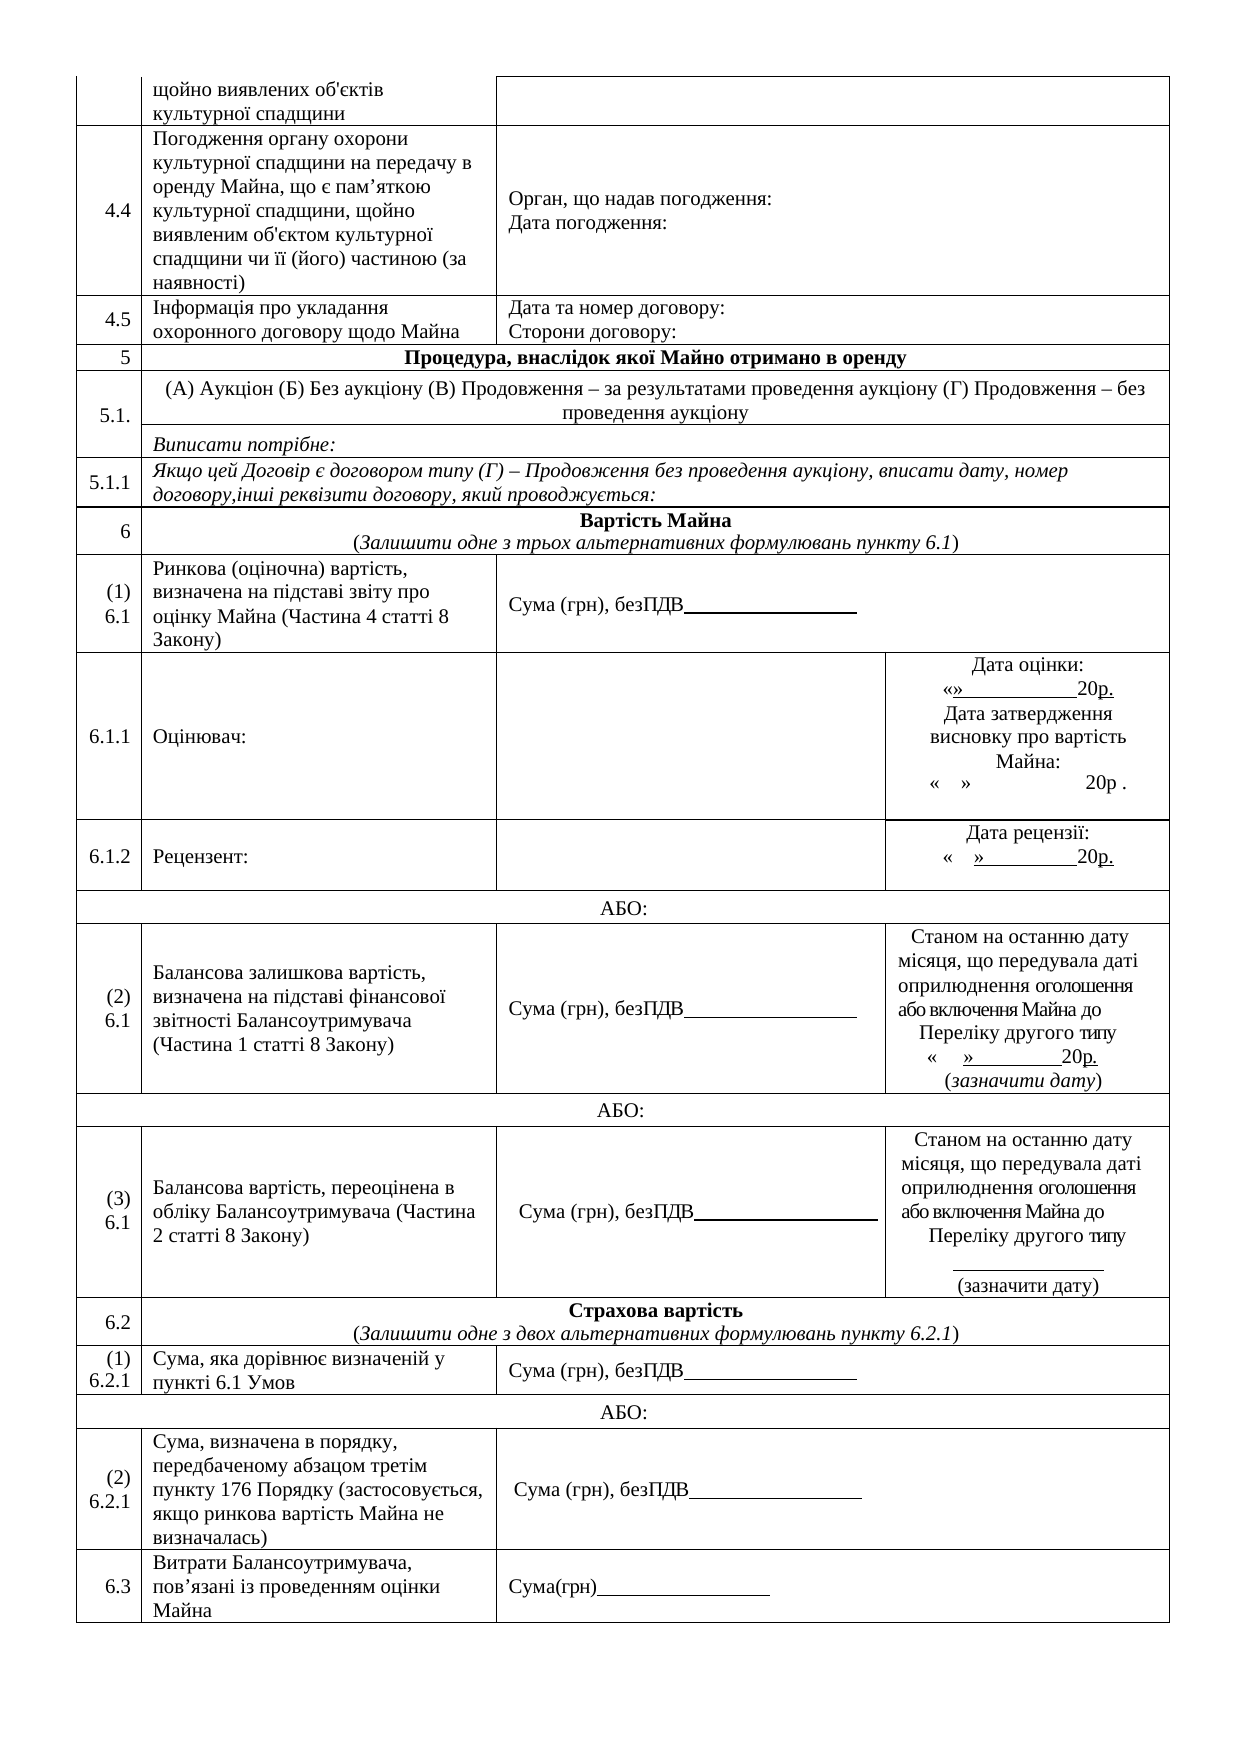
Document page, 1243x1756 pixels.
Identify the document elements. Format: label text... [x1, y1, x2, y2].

table_cell 6.1.2 [77, 820, 141, 890]
table_cell Сума (грн), безПДВ [497, 1429, 1169, 1549]
table_cell Станом на останню дату місяця, що передувала даті оприлюднення оголошення або включення Майна до Переліку другого типу « » 20р.(зазначити дату) [886, 924, 1169, 1092]
table_cell Ринкова (оціночна) вартість, визначена на підставі звіту про оцінку Майна (Частина 4 статті 8 Закону) [142, 555, 496, 652]
table_cell Якщо цей Договір є договором типу (Г) – Продовження без проведення аукціону, вписати дату, номер договору,інші реквізити договору, який проводжується: [142, 458, 1169, 506]
table_cell (3) 6.1 [77, 1127, 141, 1297]
table_cell Дата рецензії: « » 20р. [886, 821, 1169, 890]
table_cell Сума (грн), безПДВ [497, 1127, 885, 1297]
table_cell 5.1.1 [77, 458, 141, 506]
table_cell Страхова вартість (Залишити одне з двох альтернативних формулювань пункту 6.2.1) [142, 1298, 1169, 1345]
table_cell Виписати потрібне: [142, 425, 1169, 457]
table_cell [497, 820, 885, 890]
table_cell 4.4 [77, 126, 141, 294]
table_header [77, 76, 141, 125]
table_cell 5 [77, 345, 141, 370]
table_cell 4.5 [77, 296, 141, 343]
table_cell Процедура, внаслідок якої Майно отримано в оренду [142, 345, 1169, 370]
table_cell Дата та номер договору: Сторони договору: [497, 296, 1169, 343]
table_cell Сума, яка дорівнює визначеній у пункті 6.1 Умов [142, 1346, 496, 1394]
table_cell [497, 653, 885, 818]
table_cell АБО: [77, 1395, 1169, 1428]
table_cell (1) 6.2.1 [77, 1346, 141, 1394]
table_cell Погодження органу охорони культурної спадщини на передачу в оренду Майна, що є пам’яткою культурної спадщини, щойно виявленим об'єктом культурної спадщини чи її (його) частиною (за наявності) [142, 126, 496, 294]
table_cell (А) Аукціон (Б) Без аукціону (В) Продовження – за результатами проведення аукціону (Г) Продовження – без проведення аукціону [142, 371, 1169, 424]
table_cell АБО: [77, 891, 1169, 923]
table_cell Рецензент: [142, 820, 496, 890]
table_cell 6 [77, 508, 141, 554]
table_cell Сума (грн), безПДВ [497, 555, 1169, 652]
table_cell Сума(грн) [497, 1550, 1169, 1622]
table_cell Дата оцінки: «» 20р. Дата затвердження висновку про вартість Майна: « » 20р. [886, 653, 1169, 818]
table_cell Балансова залишкова вартість, визначена на підставі фінансової звітності Балансоутримувача (Частина 1 статті 8 Закону) [142, 924, 496, 1092]
table_cell 5.1. [77, 371, 141, 457]
table_cell Інформація про укладання охоронного договору щодо Майна [142, 296, 496, 343]
table_cell 6.3 [77, 1550, 141, 1622]
table_cell Сума, визначена в порядку, передбаченому абзацом третім пункту 176 Порядку (застосовується, якщо ринкова вартість Майна не визначалась) [142, 1429, 496, 1549]
table_cell (2) 6.2.1 [77, 1429, 141, 1549]
table_cell Сума (грн), безПДВ [497, 1346, 1169, 1394]
table_cell Орган, що надав погодження: Дата погодження: [497, 126, 1169, 294]
table_cell Оцінювач: [142, 653, 496, 818]
table_header щойно виявлених об'єктів культурної спадщини [142, 76, 496, 125]
table_cell 6.2 [77, 1298, 141, 1345]
table_cell Вартість Майна (Залишити одне з трьох альтернативних формулювань пункту 6.1) [142, 508, 1169, 554]
table_cell 6.1.1 [77, 653, 141, 818]
table_cell Балансова вартість, переоцінена в обліку Балансоутримувача (Частина 2 статті 8 Закону) [142, 1127, 496, 1297]
table_header [497, 77, 1169, 125]
table_cell Витрати Балансоутримувача, пов’язані із проведенням оцінки Майна [142, 1550, 496, 1622]
table_cell АБО: [77, 1094, 1169, 1126]
table_cell (2) 6.1 [77, 924, 141, 1092]
table_cell Сума (грн), безПДВ [497, 924, 885, 1092]
table_cell Станом на останню дату місяця, що передувала даті оприлюднення оголошення або включення Майна до Переліку другого типу (зазначити дату) [886, 1127, 1169, 1297]
table_cell (1) 6.1 [77, 555, 141, 652]
